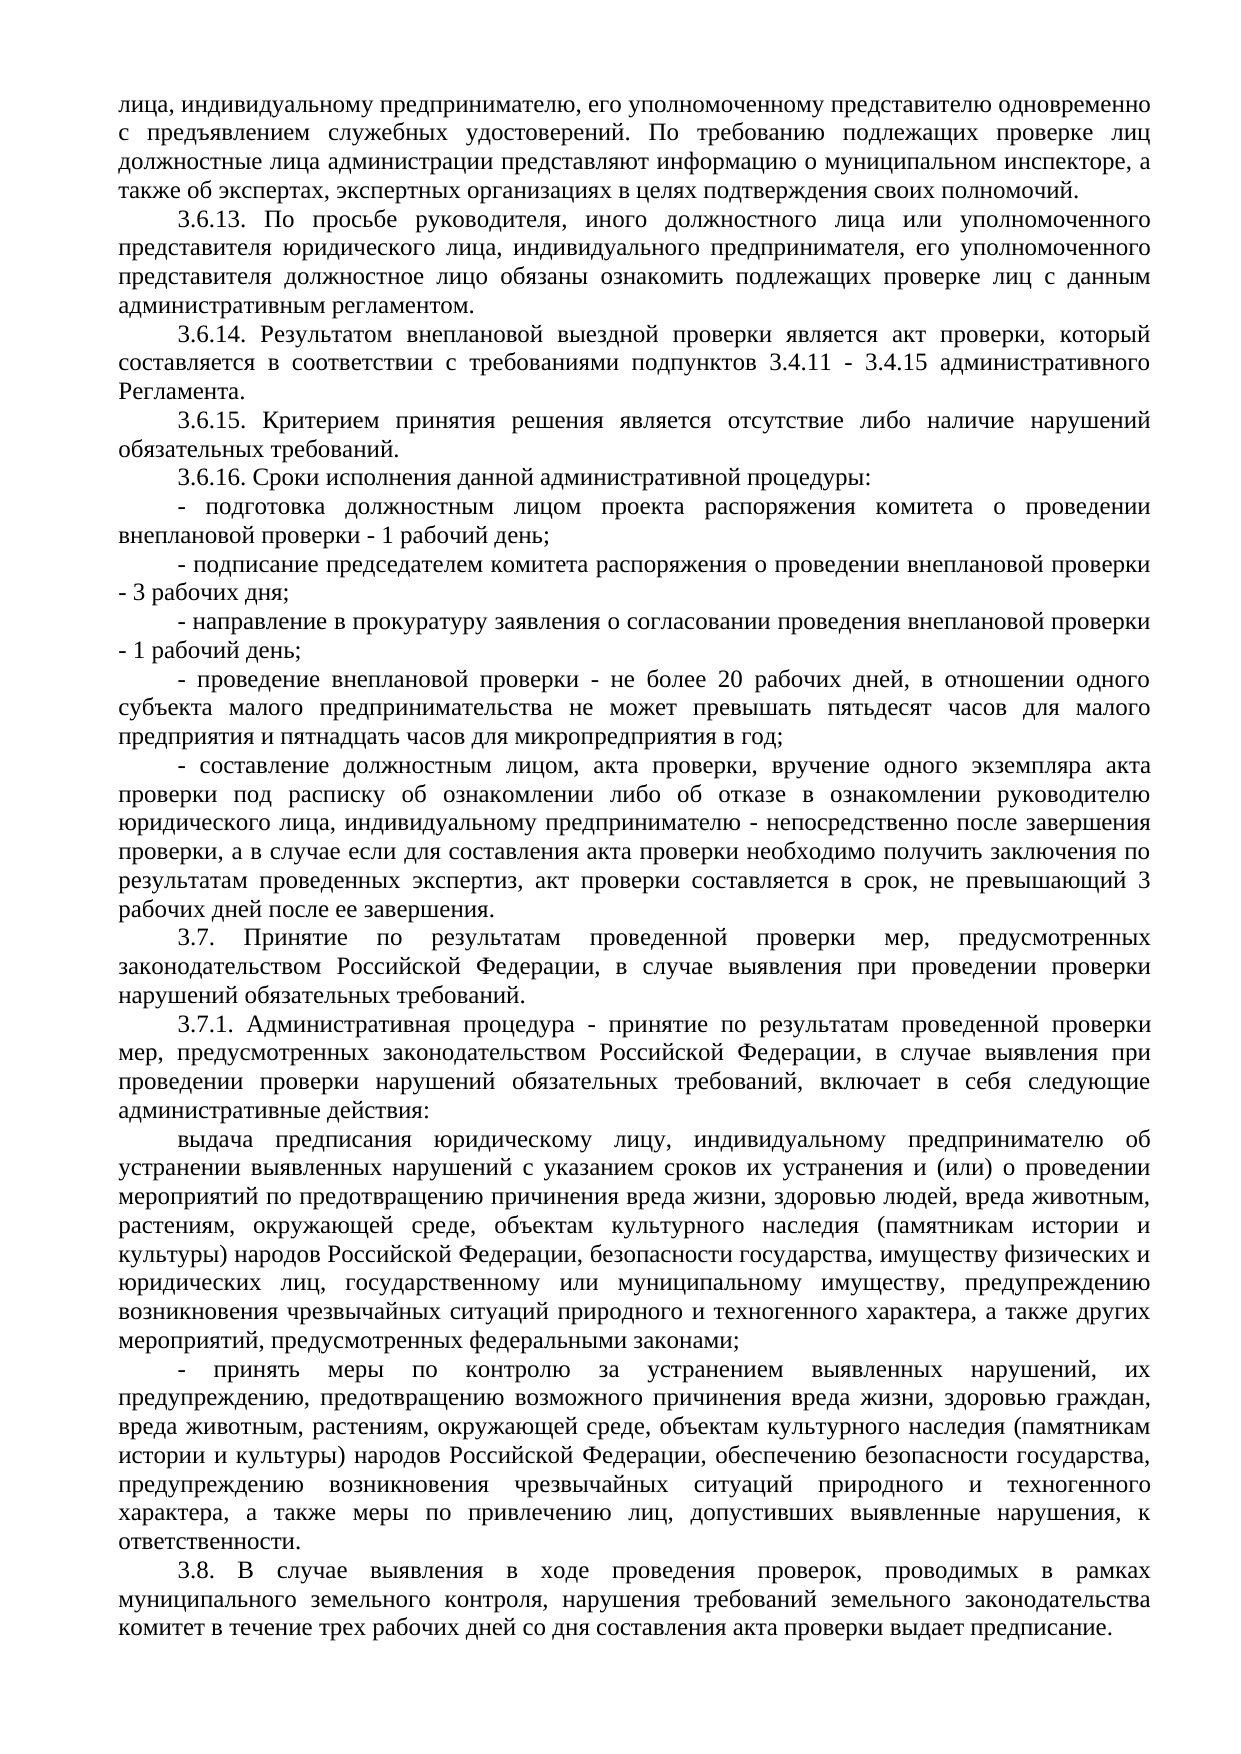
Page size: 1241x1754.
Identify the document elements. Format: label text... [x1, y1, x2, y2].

text - составление должностным лицом, акта проверки, вручение одного экземпляра акта проверки под расписку об ознакомлении либо об отказе в ознакомлении руководителю юридического лица, индивидуальному предпринимателю - непосредственно после завершения проверки, а в случае если для составления акта проверки необходимо получить заключения по результатам проведенных экспертиз, акт проверки составляется в срок, не превышающий 3 рабочих дней после ее завершения. [118, 750, 1152, 922]
text 3.6.16. Сроки исполнения данной административной процедуры: [118, 462, 1152, 491]
text 3.7.1. Административная процедура - принятие по результатам проведенной проверки мер, предусмотренных законодательством Российской Федерации, в случае выявления при проведении проверки нарушений обязательных требований, включает в себя следующие административные действия: [118, 1009, 1152, 1124]
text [118, 89, 1152, 204]
text - направление в прокуратуру заявления о согласовании проведения внеплановой проверки - 1 рабочий день; [118, 606, 1152, 664]
text 3.7. Принятие по результатам проведенной проверки мер, предусмотренных законодательством Российской Федерации, в случае выявления при проведении проверки нарушений обязательных требований. [118, 922, 1152, 1009]
text - подготовка должностным лицом проекта распоряжения комитета о проведении внеплановой проверки - 1 рабочий день; [118, 491, 1152, 549]
text 3.6.13. По просьбе руководителя, иного должностного лица или уполномоченного представителя юридического лица, индивидуального предпринимателя, его уполномоченного представителя должностное лицо обязаны ознакомить подлежащих проверке лиц с данным административным регламентом. [118, 204, 1152, 319]
text 3.8. В случае выявления в ходе проведения проверок, проводимых в рамках муниципального земельного контроля, нарушения требований земельного законодательства комитет в течение трех рабочих дней со дня составления акта проверки выдает предписание. [118, 1555, 1152, 1641]
text 3.6.14. Результатом внеплановой выездной проверки является акт проверки, который составляется в соответствии с требованиями подпунктов 3.4.11 - 3.4.15 административного Регламента. [118, 319, 1152, 405]
text выдача предписания юридическому лицу, индивидуальному предпринимателю об устранении выявленных нарушений с указанием сроков их устранения и (или) о проведении мероприятий по предотвращению причинения вреда жизни, здоровью людей, вреда животным, растениям, окружающей среде, объектам культурного наследия (памятникам истории и культуры) народов Российской Федерации, безопасности государства, имуществу физических и юридических лиц, государственному или муниципальному имуществу, предупреждению возникновения чрезвычайных ситуаций природного и техногенного характера, а также других мероприятий, предусмотренных федеральными законами; [118, 1124, 1152, 1354]
text 3.6.15. Критерием принятия решения является отсутствие либо наличие нарушений обязательных требований. [118, 405, 1152, 462]
text - принять меры по контролю за устранением выявленных нарушений, их предупреждению, предотвращению возможного причинения вреда жизни, здоровью граждан, вреда животным, растениям, окружающей среде, объектам культурного наследия (памятникам истории и культуры) народов Российской Федерации, обеспечению безопасности государства, предупреждению возникновения чрезвычайных ситуаций природного и техногенного характера, а также меры по привлечению лиц, допустивших выявленные нарушения, к ответственности. [118, 1354, 1152, 1555]
text - проведение внеплановой проверки - не более 20 рабочих дней, в отношении одного субъекта малого предпринимательства не может превышать пятьдесят часов для малого предприятия и пятнадцать часов для микропредприятия в год; [118, 664, 1152, 750]
text - подписание председателем комитета распоряжения о проведении внеплановой проверки - 3 рабочих дня; [118, 549, 1152, 606]
